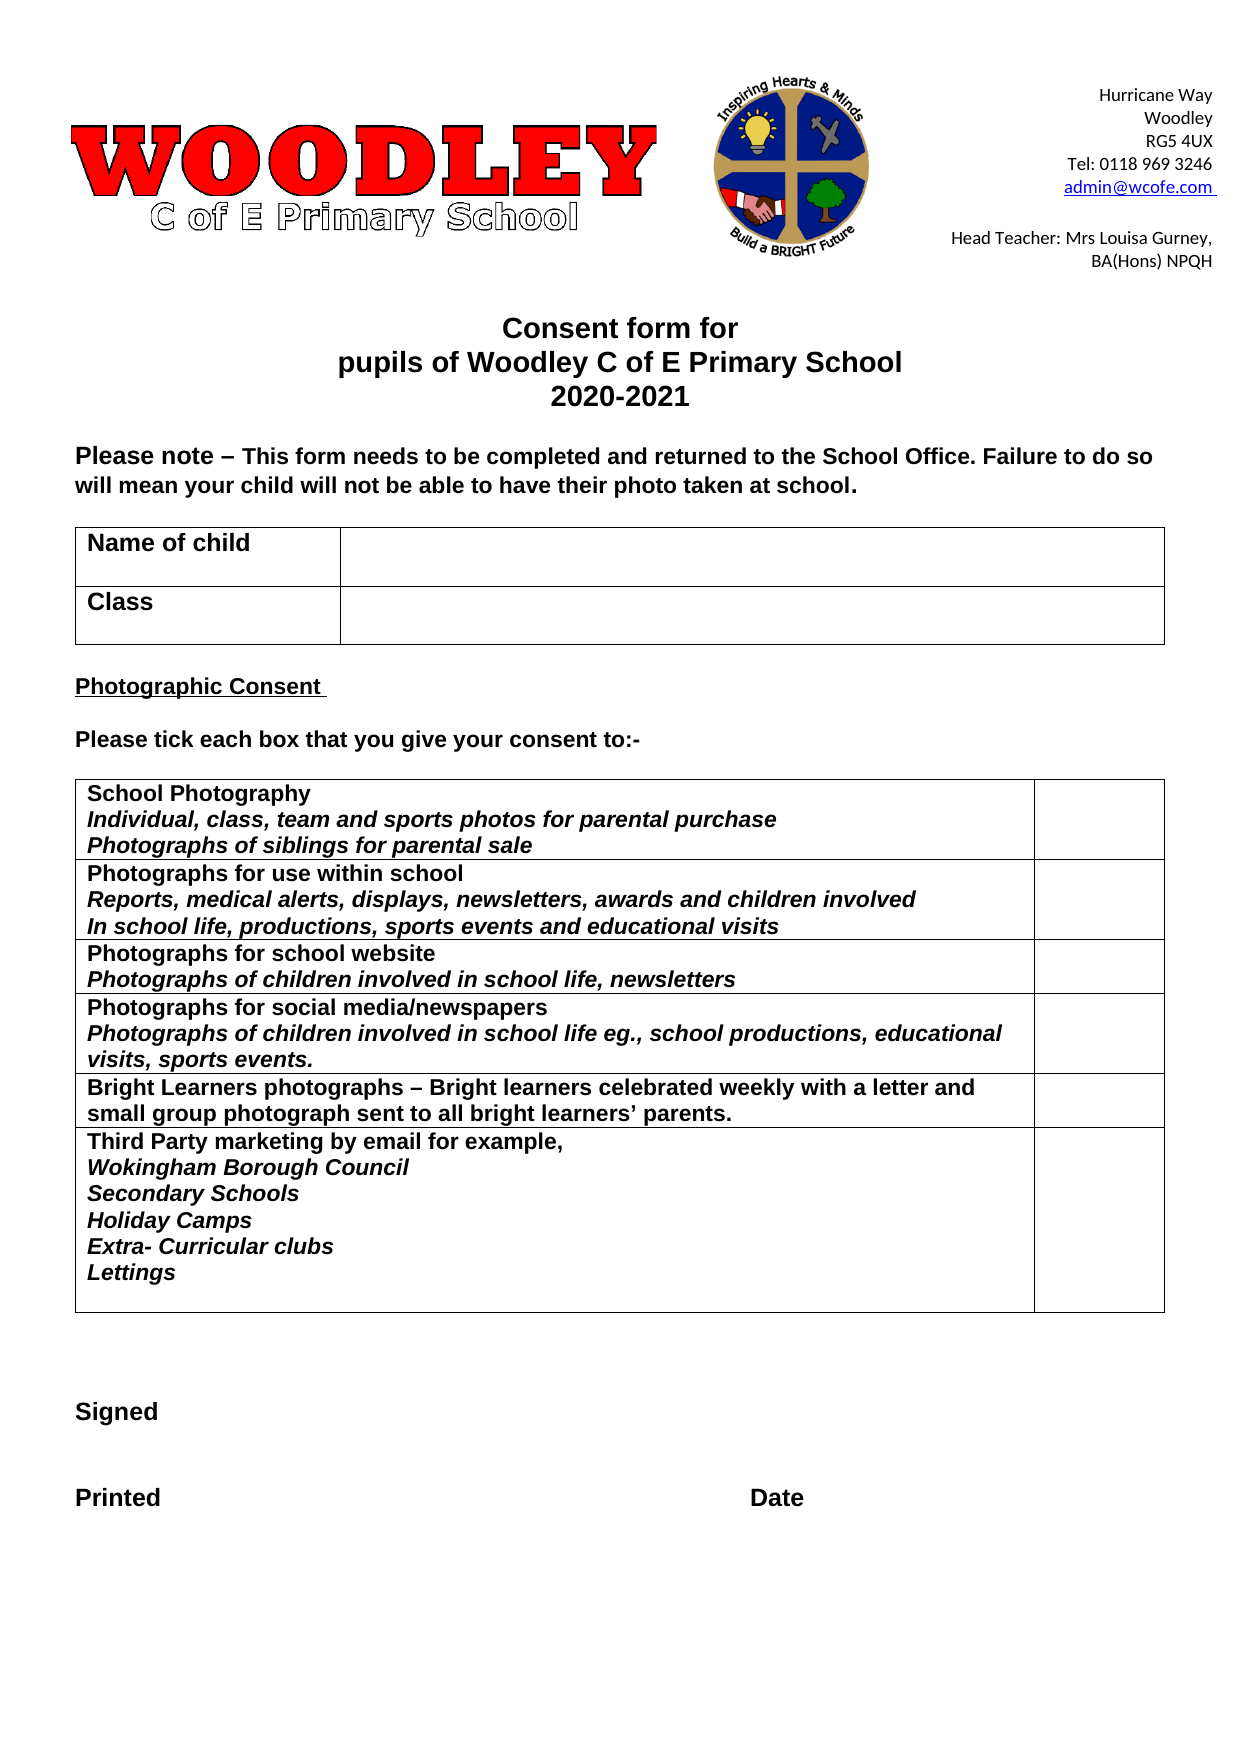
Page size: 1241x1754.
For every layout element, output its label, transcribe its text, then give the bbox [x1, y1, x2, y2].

table_cell Photographs for social media/newspapers Photographs of children involved in school life eg., school productions, educational visits, sports events. [76, 994, 1034, 1073]
table_cell [1035, 994, 1164, 1073]
table_cell [1035, 1074, 1164, 1127]
text Signed [75, 1397, 1165, 1426]
table_header [1035, 780, 1164, 859]
text Please note – This form needs to be completed and returned to the School Office. Failure to do so will mean your child will not be able to have their photo taken at school. [75, 441, 1165, 498]
text Consent form for [75, 312, 1165, 345]
table_header [341, 528, 1164, 586]
table_cell Photographs for school website Photographs of children involved in school life, newsletters [76, 940, 1034, 993]
table_cell [1035, 940, 1164, 993]
table_cell Class [76, 587, 340, 644]
table_cell [1035, 1128, 1164, 1312]
text pupils of Woodley C of E Primary School [75, 345, 1165, 379]
table_cell [341, 587, 1164, 644]
picture [696, 72, 886, 261]
picture [55, 104, 671, 253]
text Please tick each box that you give your consent to:- [75, 726, 1165, 779]
text Printed Date [75, 1483, 1165, 1512]
table_cell Bright Learners photographs – Bright learners celebrated weekly with a letter and small group photograph sent to all bright learners’ parents. [76, 1074, 1034, 1127]
table_header Name of child [76, 528, 340, 586]
table_cell Third Party marketing by email for example, Wokingham Borough Council Secondary Schools Holiday Camps Extra- Curricular clubs Lettings [76, 1128, 1034, 1312]
table_cell [1035, 860, 1164, 939]
text 2020-2021 [75, 379, 1165, 412]
table_header School Photography Individual, class, team and sports photos for parental purchase Photographs of siblings for parental sale [76, 780, 1034, 859]
text Photographic Consent [75, 673, 1165, 700]
table_cell Photographs for use within school Reports, medical alerts, displays, newsletters, awards and children involved In school life, productions, sports events and educational visits [76, 860, 1034, 939]
